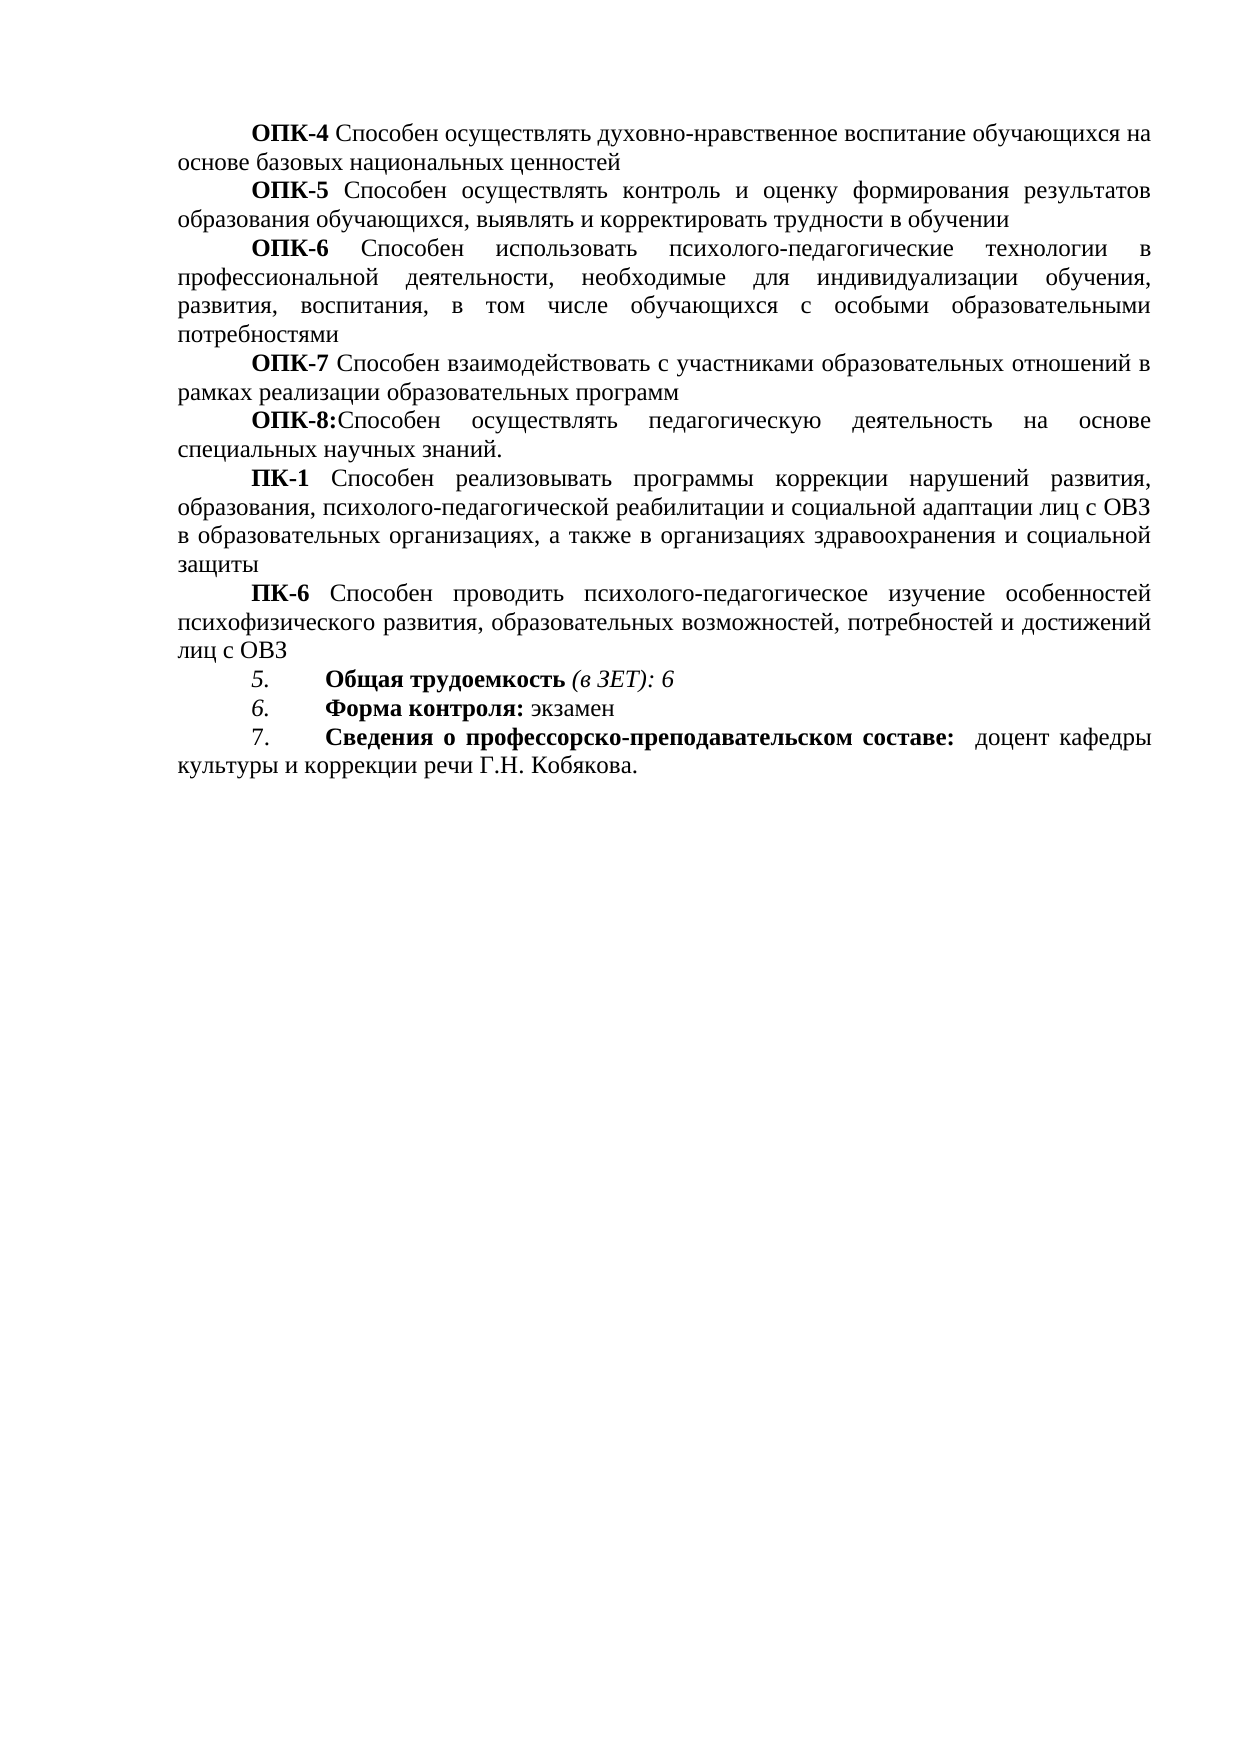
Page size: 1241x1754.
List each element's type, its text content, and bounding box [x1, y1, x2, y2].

text ОПК-8:Способен осуществлять педагогическую деятельность на основе специальных научных знаний. [177, 406, 1152, 463]
list Сведения о профессорско-преподавательском составе: доцент кафедры культуры и коррекции речи Г.Н. Кобякова. [177, 722, 1152, 779]
text ПК-6 Способен проводить психолого-педагогическое изучение особенностей психофизического развития, образовательных возможностей, потребностей и достижений лиц с ОВЗ [177, 578, 1152, 664]
text ОПК-7 Способен взаимодействовать с участниками образовательных отношений в рамках реализации образовательных программ [177, 348, 1152, 406]
list Общая трудоемкость (в ЗЕТ): 6 [177, 664, 1152, 693]
text ОПК-5 Способен осуществлять контроль и оценку формирования результатов образования обучающихся, выявлять и корректировать трудности в обучении [177, 176, 1152, 233]
list Форма контроля: экзамен [177, 693, 1152, 722]
text ОПК-6 Способен использовать психолого-педагогические технологии в профессиональной деятельности, необходимые для индивидуализации обучения, развития, воспитания, в том числе обучающихся с особыми образовательными потребностями [177, 233, 1152, 348]
text ОПК-4 Способен осуществлять духовно-нравственное воспитание обучающихся на основе базовых национальных ценностей [177, 118, 1152, 176]
text ПК-1 Способен реализовывать программы коррекции нарушений развития, образования, психолого-педагогической реабилитации и социальной адаптации лиц с ОВЗ в образовательных организациях, а также в организациях здравоохранения и социальной защиты [177, 463, 1152, 578]
